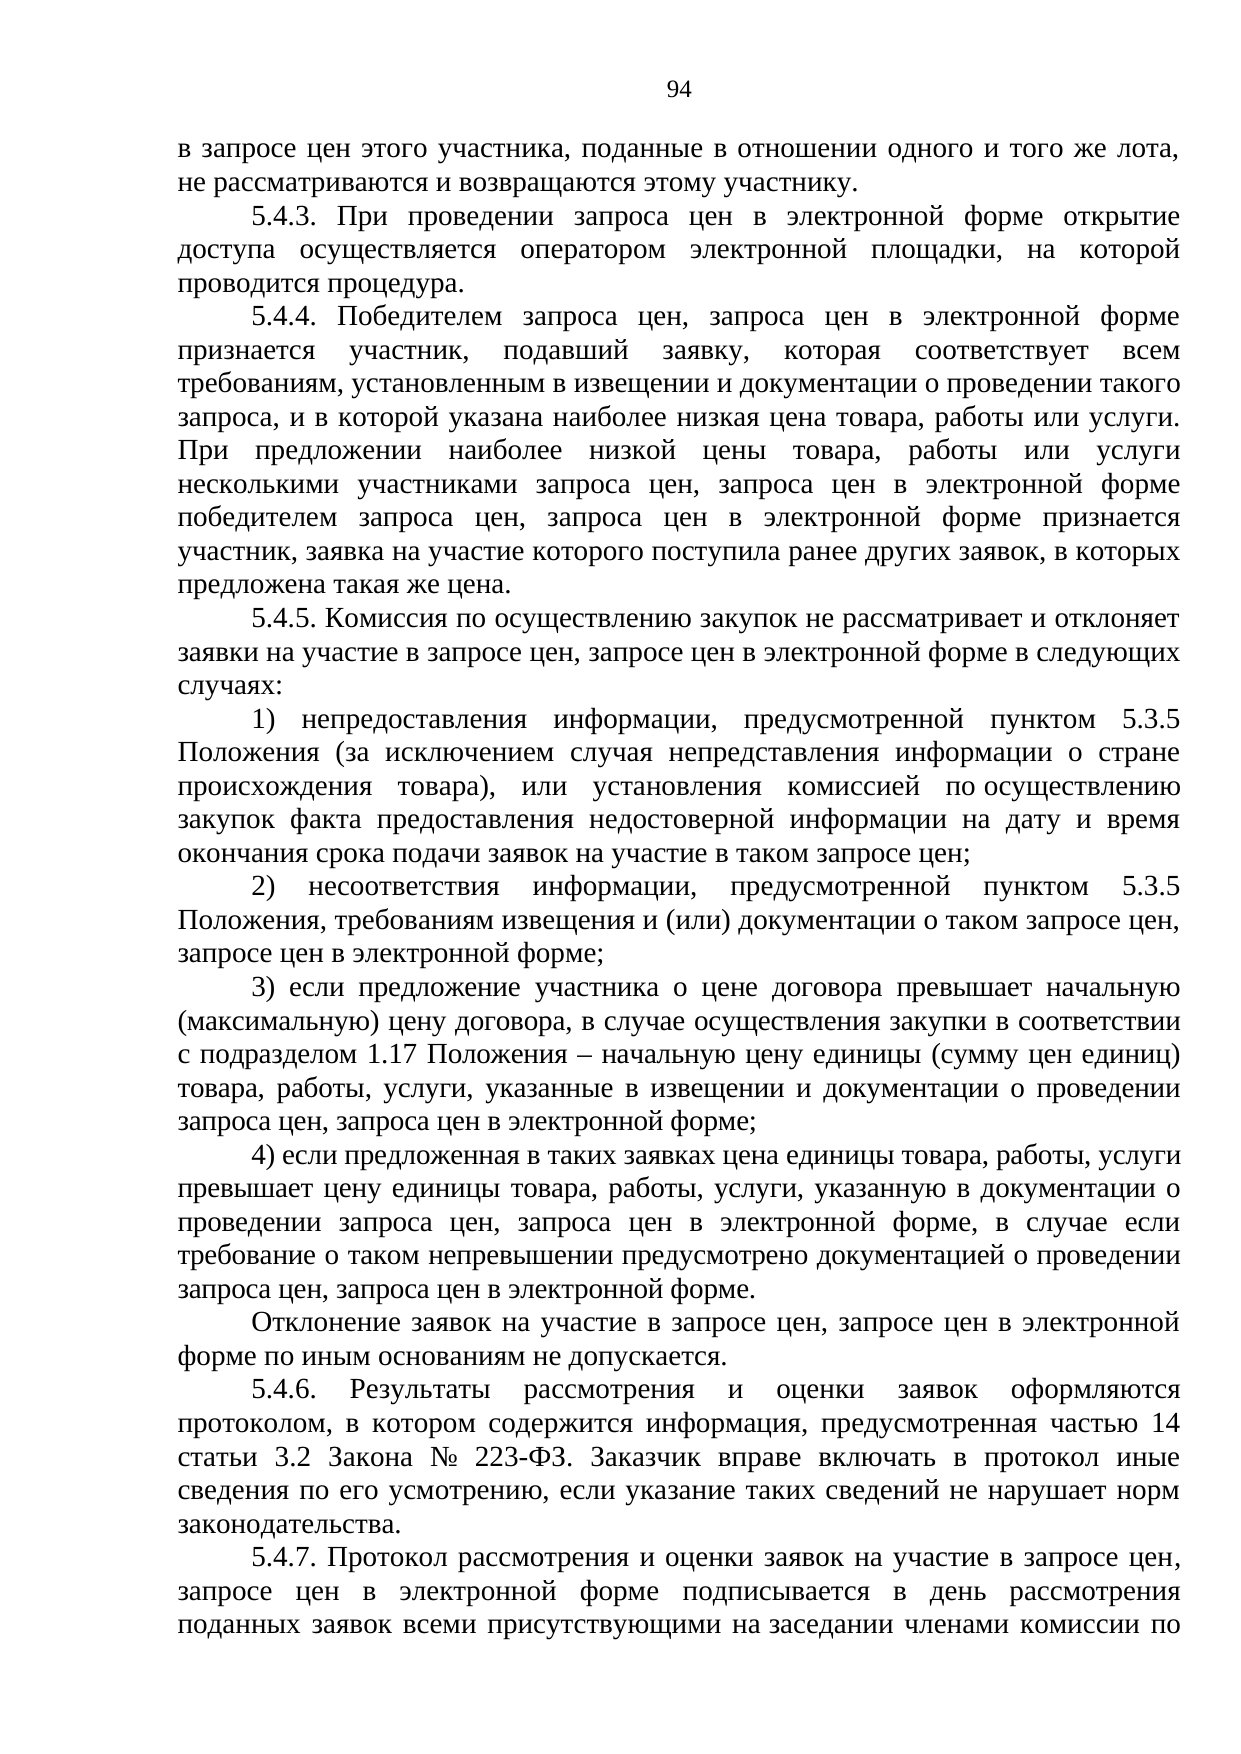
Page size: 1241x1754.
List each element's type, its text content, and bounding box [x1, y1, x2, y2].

text 5.4.3. При проведении запроса цен в электронной форме открытие доступа осуществляется оператором электронной площадки, на которой проводится процедура. [177, 198, 1181, 298]
text 5.4.6. Результаты рассмотрения и оценки заявок оформляются протоколом, в котором содержится информация, предусмотренная частью 14 статьи 3.2 Закона № 223-ФЗ. Заказчик вправе включать в протокол иные сведения по его усмотрению, если указание таких сведений не нарушает норм законодательства. [177, 1372, 1181, 1539]
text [177, 1539, 1181, 1640]
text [177, 131, 1181, 198]
text 2) несоответствия информации, предусмотренной пунктом 5.3.5 Положения, требованиям извещения и (или) документации о таком запросе цен, запросе цен в электронной форме; [177, 868, 1181, 969]
text 5.4.4. Победителем запроса цен, запроса цен в электронной форме признается участник, подавший заявку, которая соответствует всем требованиям, установленным в извещении и документации о проведении такого запроса, и в которой указана наиболее низкая цена товара, работы или услуги. При предложении наиболее низкой цены товара, работы или услуги несколькими участниками запроса цен, запроса цен в электронной форме победителем запроса цен, запроса цен в электронной форме признается участник, заявка на участие которого поступила ранее других заявок, в которых предложена такая же цена. [177, 298, 1181, 600]
text 4) если предложенная в таких заявках цена единицы товара, работы, услуги превышает цену единицы товара, работы, услуги, указанную в документации о проведении запроса цен, запроса цен в электронной форме, в случае если требование о таком непревышении предусмотрено документацией о проведении запроса цен, запроса цен в электронной форме. [177, 1137, 1181, 1304]
text 5.4.5. Комиссия по осуществлению закупок не рассматривает и отклоняет заявки на участие в запросе цен, запросе цен в электронной форме в следующих случаях: [177, 600, 1181, 701]
text 3) если предложение участника о цене договора превышает начальную (максимальную) цену договора, в случае осуществления закупки в соответствии с подразделом 1.17 Положения – начальную цену единицы (сумму цен единиц) товара, работы, услуги, указанные в извещении и документации о проведении запроса цен, запроса цен в электронной форме; [177, 969, 1181, 1137]
text 1) непредоставления информации, предусмотренной пунктом 5.3.5 Положения (за исключением случая непредставления информации о стране происхождения товара), или установления комиссией по осуществлению закупок факта предоставления недостоверной информации на дату и время окончания срока подачи заявок на участие в таком запросе цен; [177, 701, 1181, 868]
text Отклонение заявок на участие в запросе цен, запросе цен в электронной форме по иным основаниям не допускается. [177, 1304, 1181, 1372]
